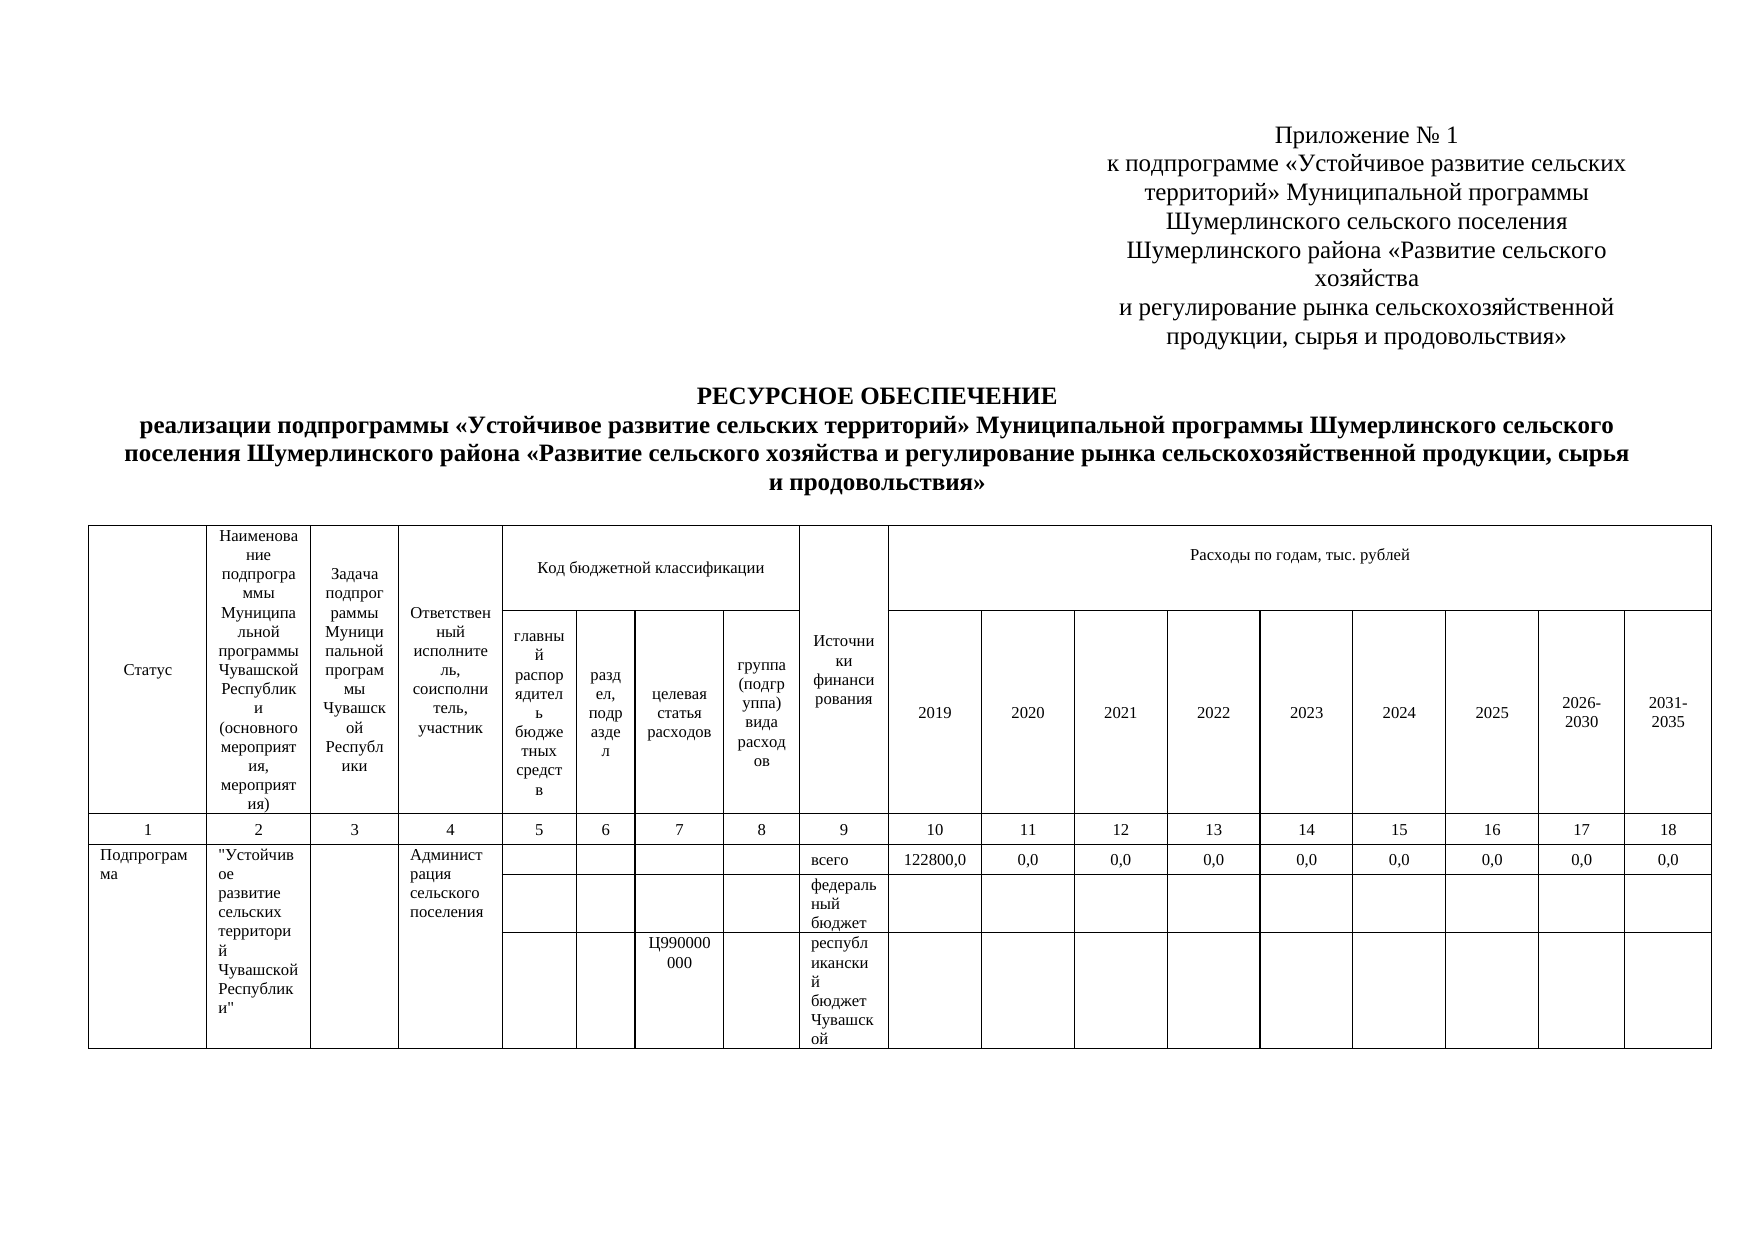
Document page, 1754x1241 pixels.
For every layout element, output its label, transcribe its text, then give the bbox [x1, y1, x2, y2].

table_cell [1353, 933, 1445, 1048]
table_cell 8 [724, 814, 799, 843]
table_cell [1446, 875, 1538, 932]
table_cell [1075, 875, 1167, 932]
table_cell 0,0 [1446, 845, 1538, 874]
table_header Код бюджетной классификации [503, 526, 799, 610]
table_cell [724, 875, 799, 932]
table_cell 2020 [982, 611, 1074, 813]
text реализации подпрограммы «Устойчивое развитие сельских территорий» Муниципальной программы Шумерлинского сельского поселения Шумерлинского района «Развитие сельского хозяйства и регулирование рынка сельскохозяйственной продукции, сырья и продовольствия» [118, 410, 1636, 496]
table_cell 4 [399, 814, 502, 843]
table_cell [724, 845, 799, 874]
table_header Ответственный исполнитель, соисполнитель, участник [399, 526, 502, 813]
table_cell 12 [1075, 814, 1167, 843]
table_cell [1625, 875, 1711, 932]
table_cell группа (подгруппа) вида расходов [724, 611, 799, 813]
table_cell 18 [1625, 814, 1711, 843]
table_cell федеральный бюджет [800, 875, 888, 932]
table_cell [311, 845, 398, 1048]
text и регулирование рынка сельскохозяйственной продукции, сырья и продовольствия» [1097, 292, 1636, 350]
text Приложение № 1 [1097, 120, 1636, 148]
table_cell 0,0 [1075, 845, 1167, 874]
table_cell [724, 933, 799, 1048]
table_cell 13 [1168, 814, 1259, 843]
table_cell 17 [1539, 814, 1624, 843]
table_cell 2024 [1353, 611, 1445, 813]
table_header Наименование подпрограммы Муниципальной программы Чувашской Республики (основного мероприятия, мероприятия) [207, 526, 310, 813]
table_cell [1168, 933, 1259, 1048]
table_cell 9 [800, 814, 888, 843]
table_cell 1 [89, 814, 206, 843]
table_cell 2 [207, 814, 310, 843]
table_cell 2031-2035 [1625, 611, 1711, 813]
table_cell 0,0 [1261, 845, 1352, 874]
table_cell [636, 875, 723, 932]
table_cell целевая статья расходов [636, 611, 723, 813]
table_cell 0,0 [1539, 845, 1624, 874]
table_cell 5 [503, 814, 576, 843]
table_header Расходы по годам, тыс. рублей [889, 526, 1711, 610]
table_cell 122800,0 [889, 845, 981, 874]
table_cell [503, 875, 576, 932]
table_cell 2026-2030 [1539, 611, 1624, 813]
table_cell [1539, 933, 1624, 1048]
table_cell [577, 933, 634, 1048]
table_cell 2021 [1075, 611, 1167, 813]
table_header Статус [89, 526, 206, 813]
table_cell 2019 [889, 611, 981, 813]
table_header Задача подпрограммы Муниципальной программы Чувашской Республики [311, 526, 398, 813]
table_cell 2022 [1168, 611, 1259, 813]
table_cell [1261, 875, 1352, 932]
table_cell 16 [1446, 814, 1538, 843]
table_cell всего [800, 845, 888, 874]
table_cell 2023 [1261, 611, 1352, 813]
table_cell 3 [311, 814, 398, 843]
table_cell "Устойчивое развитие сельских территорий Чувашской Республики" [207, 845, 310, 1048]
table_cell [577, 875, 634, 932]
table_header Источники финансирования [800, 526, 888, 813]
table_cell раздел, подраздел [577, 611, 634, 813]
table_cell [503, 933, 576, 1048]
table_cell 6 [577, 814, 634, 843]
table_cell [800, 933, 888, 1048]
table_cell [636, 845, 723, 874]
table_cell Подпрограмма [89, 845, 206, 1048]
table_cell [889, 933, 981, 1048]
table_cell [1625, 933, 1711, 1048]
table_cell [1353, 875, 1445, 932]
table_cell [982, 933, 1074, 1048]
text к подпрограмме «Устойчивое развитие сельских территорий» Муниципальной программы Шумерлинского сельского поселения Шумерлинского района «Развитие сельского хозяйства [1097, 148, 1636, 292]
table_cell 0,0 [1168, 845, 1259, 874]
table_cell 2025 [1446, 611, 1538, 813]
table_cell [503, 845, 576, 874]
table_cell [1168, 875, 1259, 932]
table_cell [1261, 933, 1352, 1048]
table_cell 15 [1353, 814, 1445, 843]
table_cell Администрация сельского поселения [399, 845, 502, 1048]
table_cell [1446, 933, 1538, 1048]
table_cell 7 [636, 814, 723, 843]
table_cell 0,0 [1353, 845, 1445, 874]
table_cell 0,0 [982, 845, 1074, 874]
table_cell [1075, 933, 1167, 1048]
text Ресурсное обеспечение [118, 381, 1636, 410]
table_cell главный распорядитель бюджетных средств [503, 611, 576, 813]
table_cell 14 [1261, 814, 1352, 843]
table_cell [577, 845, 634, 874]
table_cell 11 [982, 814, 1074, 843]
table_cell [982, 875, 1074, 932]
table_cell [889, 875, 981, 932]
table_cell Ц990000000 [636, 933, 723, 1048]
table_cell [1539, 875, 1624, 932]
table_cell 10 [889, 814, 981, 843]
table_cell 0,0 [1625, 845, 1711, 874]
